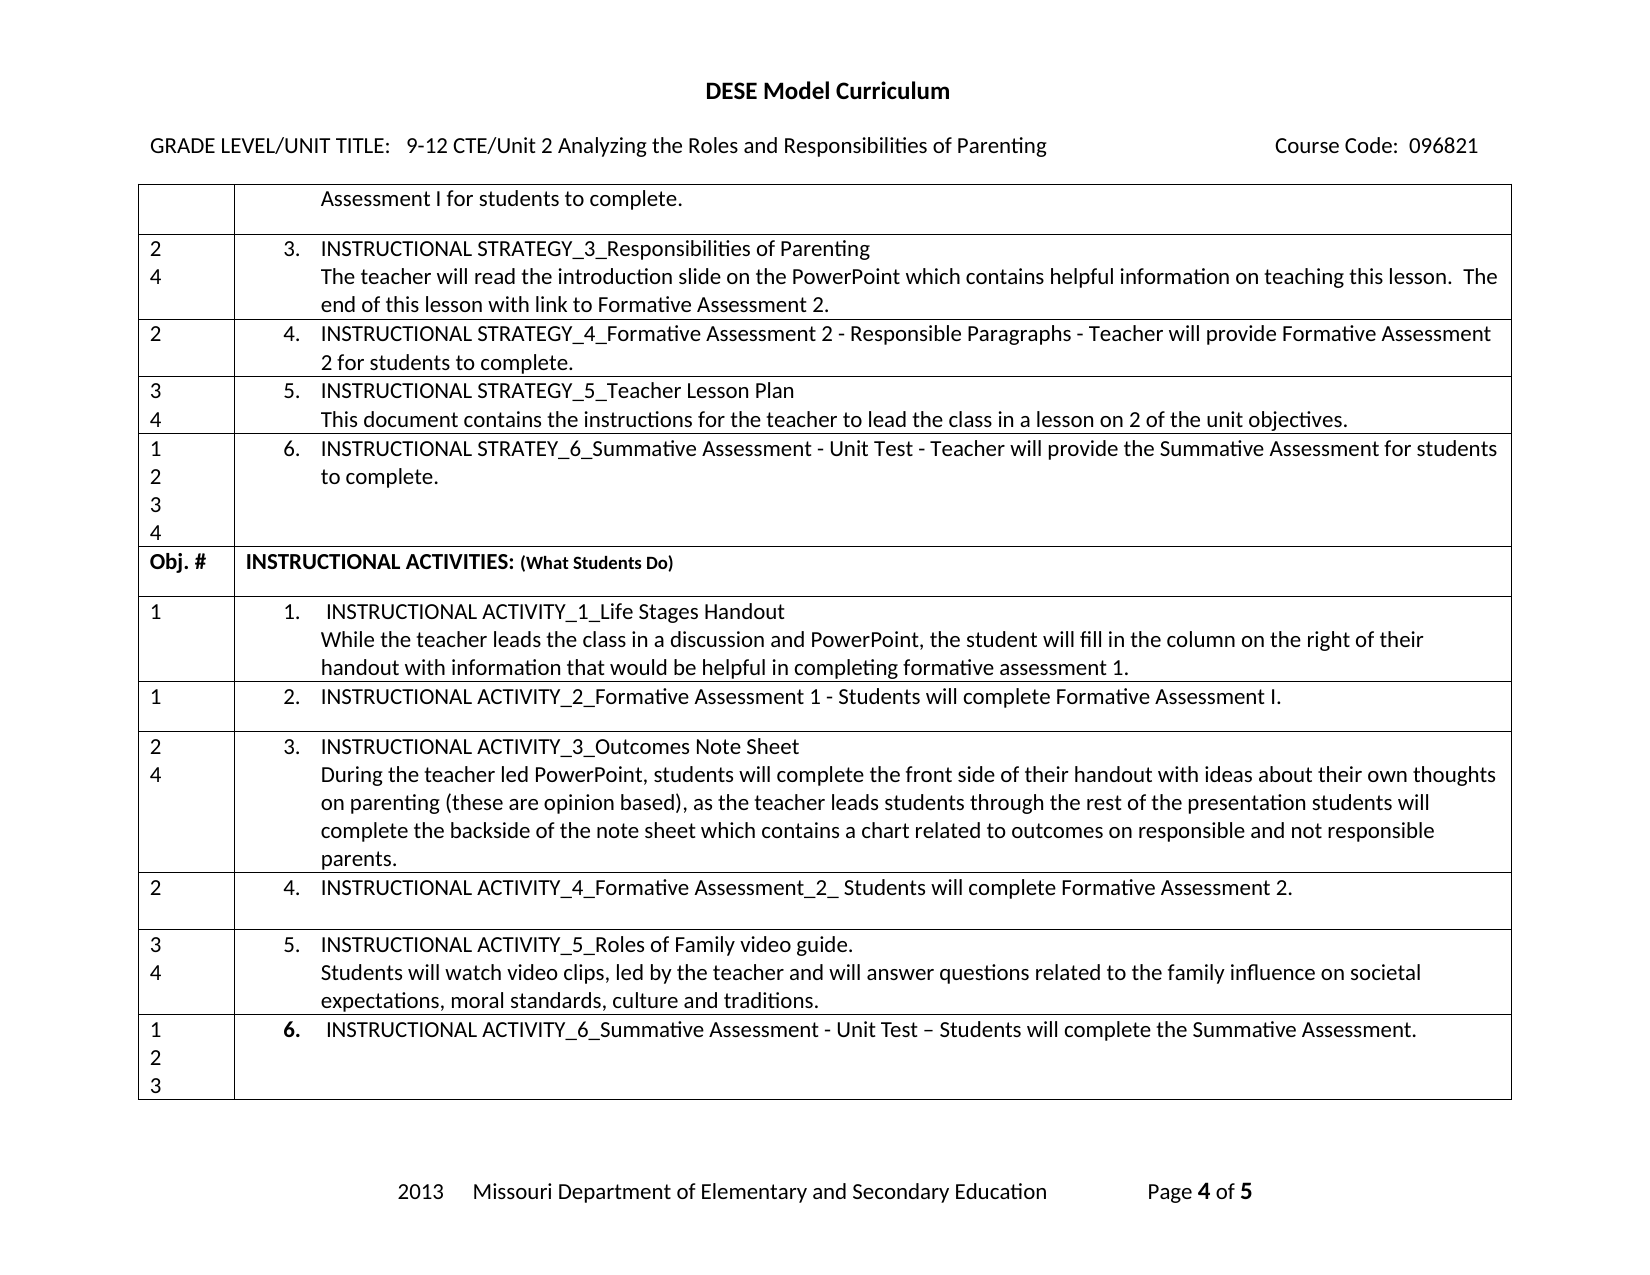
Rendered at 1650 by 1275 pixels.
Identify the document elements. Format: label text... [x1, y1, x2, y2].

table_cell 1 [139, 597, 234, 681]
table_cell 2 [139, 320, 234, 376]
table_cell 1 2 3 4 [139, 434, 234, 546]
table_cell INSTRUCTIONAL ACTIVITY_5_Roles of Family video guide. Students will watch video clips, led by the teacher and will answer questions related to the family influence on societal expectations, moral standards, culture and traditions. [235, 930, 1511, 1014]
table_cell INSTRUCTIONAL STRATEGY_4_Formative Assessment 2 - Responsible Paragraphs - Teacher will provide Formative Assessment 2 for students to complete. [235, 320, 1511, 376]
table_cell 1 2 3 4 [139, 1015, 234, 1099]
table_cell INSTRUCTIONAL ACTIVITY_1_Life Stages Handout While the teacher leads the class in a discussion and PowerPoint, the student will fill in the column on the right of their handout with information that would be helpful in completing formative assessment 1. [235, 597, 1511, 681]
table_cell INSTRUCTIONAL ACTIVITY_2_Formative Assessment 1 - Students will complete Formative Assessment I. [235, 682, 1511, 731]
table_cell 3 4 [139, 377, 234, 433]
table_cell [235, 185, 1511, 233]
table_cell 2 4 [139, 732, 234, 872]
table_cell 3 4 [139, 930, 234, 1014]
table_cell 2 4 [139, 235, 234, 318]
table_cell INSTRUCTIONAL STRATEGY_5_Teacher Lesson Plan This document contains the instructions for the teacher to lead the class in a lesson on 2 of the unit objectives. [235, 377, 1511, 433]
table_cell INSTRUCTIONAL ACTIVITIES: (What Students Do) [235, 547, 1511, 596]
table_cell 1 [139, 682, 234, 731]
table_cell 2 [139, 873, 234, 929]
table_cell 1 [139, 185, 234, 233]
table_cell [235, 1015, 1511, 1099]
table_cell INSTRUCTIONAL ACTIVITY_4_Formative Assessment_2_ Students will complete Formative Assessment 2. [235, 873, 1511, 929]
table_cell INSTRUCTIONAL STRATEGY_3_Responsibilities of Parenting The teacher will read the introduction slide on the PowerPoint which contains helpful information on teaching this lesson. The end of this lesson with link to Formative Assessment 2. [235, 235, 1511, 318]
table_cell INSTRUCTIONAL ACTIVITY_3_Outcomes Note Sheet During the teacher led PowerPoint, students will complete the front side of their handout with ideas about their own thoughts on parenting (these are opinion based), as the teacher leads students through the rest of the presentation students will complete the backside of the note sheet which contains a chart related to outcomes on responsible and not responsible parents. [235, 732, 1511, 872]
table_cell INSTRUCTIONAL STRATEY_6_Summative Assessment - Unit Test - Teacher will provide the Summative Assessment for students to complete. [235, 434, 1511, 546]
table_cell Obj. # [139, 547, 234, 596]
